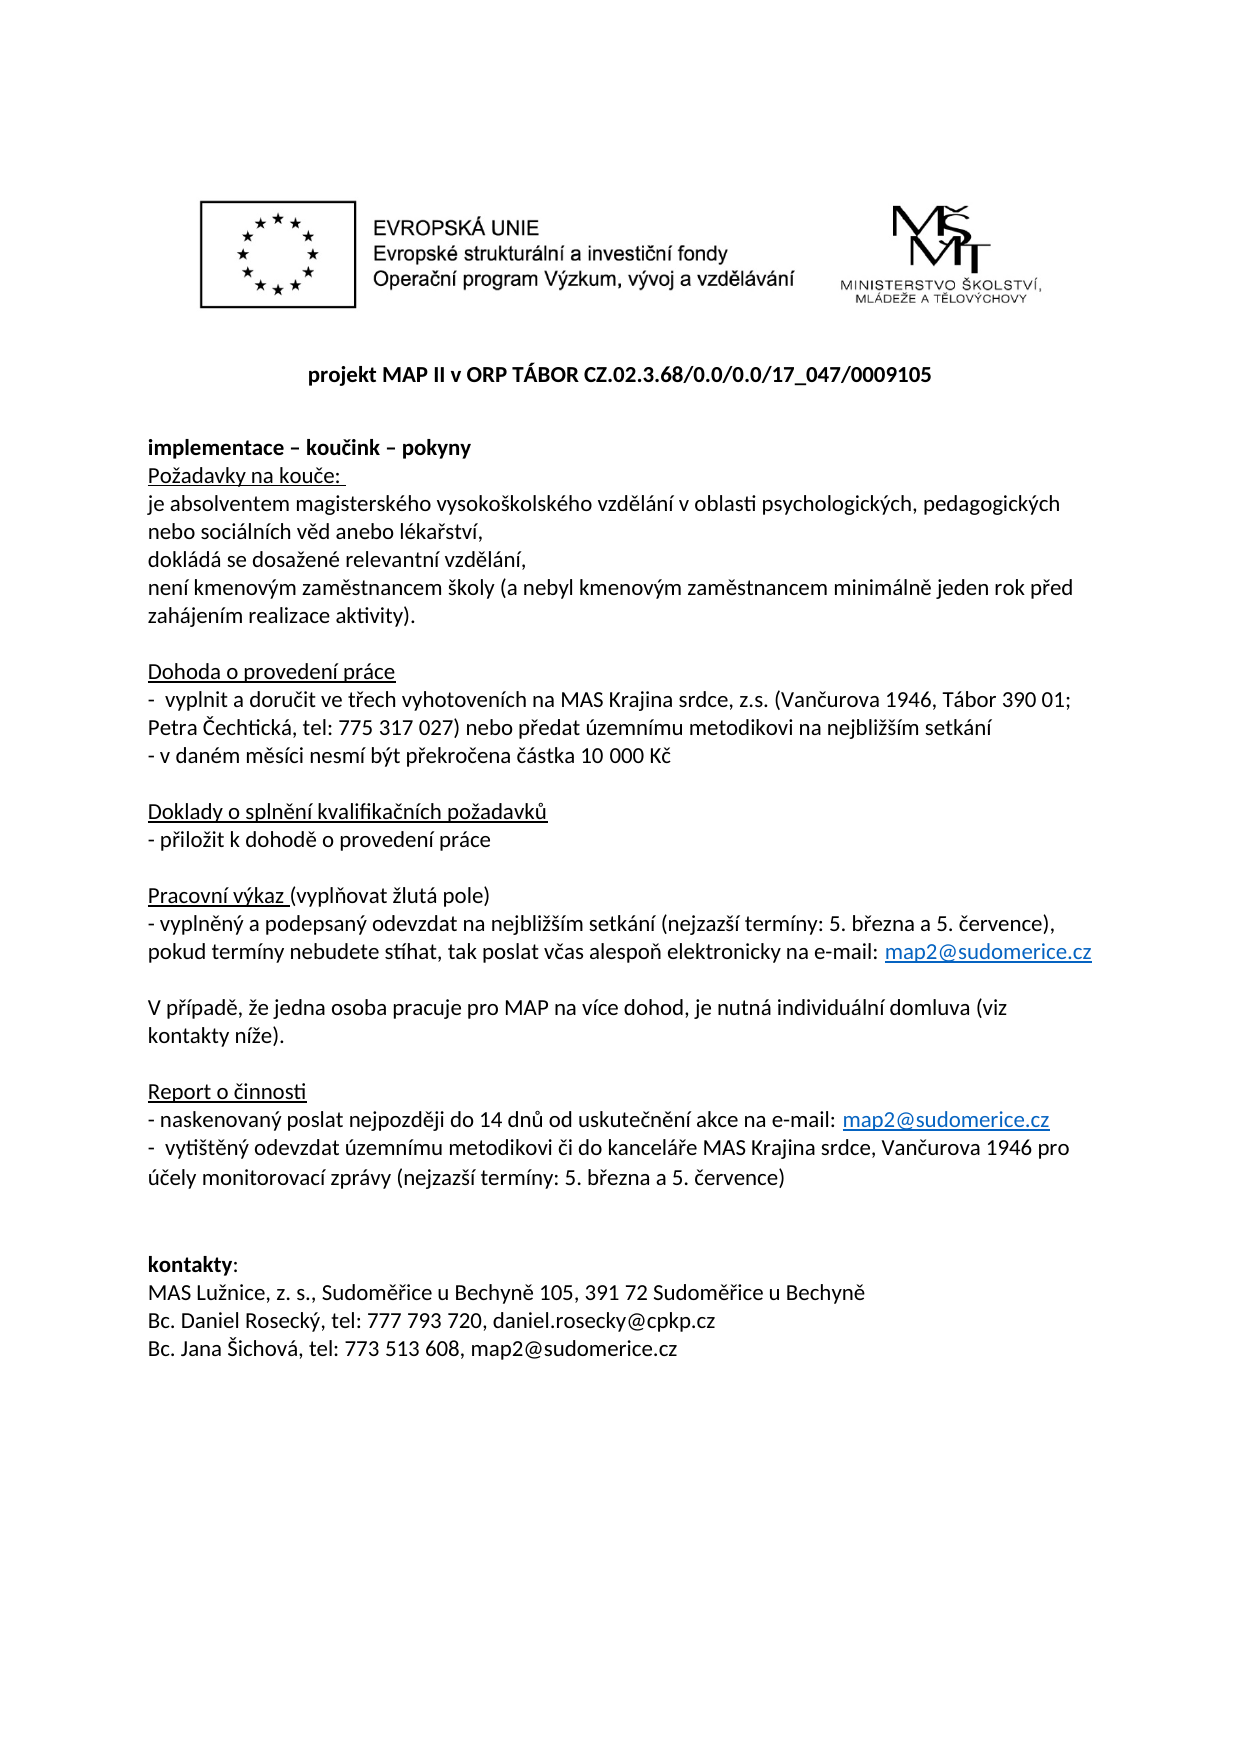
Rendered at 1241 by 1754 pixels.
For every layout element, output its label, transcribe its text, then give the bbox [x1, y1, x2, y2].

text projekt MAP II v ORP TÁBOR CZ.02.3.68/0.0/0.0/17_047/0009105 [148, 361, 1093, 388]
text Požadavky na kouče: [148, 461, 1093, 489]
text kontakty: [148, 1250, 1093, 1278]
text Pracovní výkaz (vyplňovat žlutá pole) [148, 881, 1093, 909]
text - vyplněný a podepsaný odevzdat na nejbližším setkání (nejzazší termíny: 5. března a 5. července), pokud termíny nebudete stíhat, tak poslat včas alespoň elektronicky na e-mail: map2@sudomerice.cz [148, 909, 1093, 965]
text implementace – koučink – pokyny [148, 433, 1093, 461]
text - přiložit k dohodě o provedení práce [148, 825, 1093, 853]
text - vytištěný odevzdat územnímu metodikovi či do kanceláře MAS Krajina srdce, Vančurova 1946 pro účely monitorovací zprávy (nejzazší termíny: 5. března a 5. července) [148, 1133, 1093, 1192]
text není kmenovým zaměstnancem školy (a nebyl kmenovým zaměstnancem minimálně jeden rok před zahájením realizace aktivity). [148, 573, 1093, 629]
text Bc. Jana Šichová, tel: 773 513 608, map2@sudomerice.cz [148, 1334, 1093, 1362]
text Report o činnosti [148, 1077, 1093, 1105]
text Doklady o splnění kvalifikačních požadavků [148, 797, 1093, 825]
text Dohoda o provedení práce [148, 657, 1093, 685]
text - naskenovaný poslat nejpozději do 14 dnů od uskutečnění akce na e-mail: map2@sudomerice.cz [148, 1105, 1093, 1133]
text je absolventem magisterského vysokoškolského vzdělání v oblasti psychologických, pedagogických nebo sociálních věd anebo lékařství, [148, 489, 1093, 545]
text MAS Lužnice, z. s., Sudoměřice u Bechyně 105, 391 72 Sudoměřice u Bechyně [148, 1278, 1093, 1306]
text dokládá se dosažené relevantní vzdělání, [148, 545, 1093, 573]
picture [147, 147, 1093, 361]
text V případě, že jedna osoba pracuje pro MAP na více dohod, je nutná individuální domluva (viz kontakty níže). [148, 993, 1093, 1049]
text - v daném měsíci nesmí být překročena částka 10 000 Kč [148, 741, 1093, 769]
text Bc. Daniel Rosecký, tel: 777 793 720, daniel.rosecky@cpkp.cz [148, 1306, 1093, 1334]
text - vyplnit a doručit ve třech vyhotoveních na MAS Krajina srdce, z.s. (Vančurova 1946, Tábor 390 01; Petra Čechtická, tel: 775 317 027) nebo předat územnímu metodikovi na nejbližším setkání [148, 685, 1093, 741]
